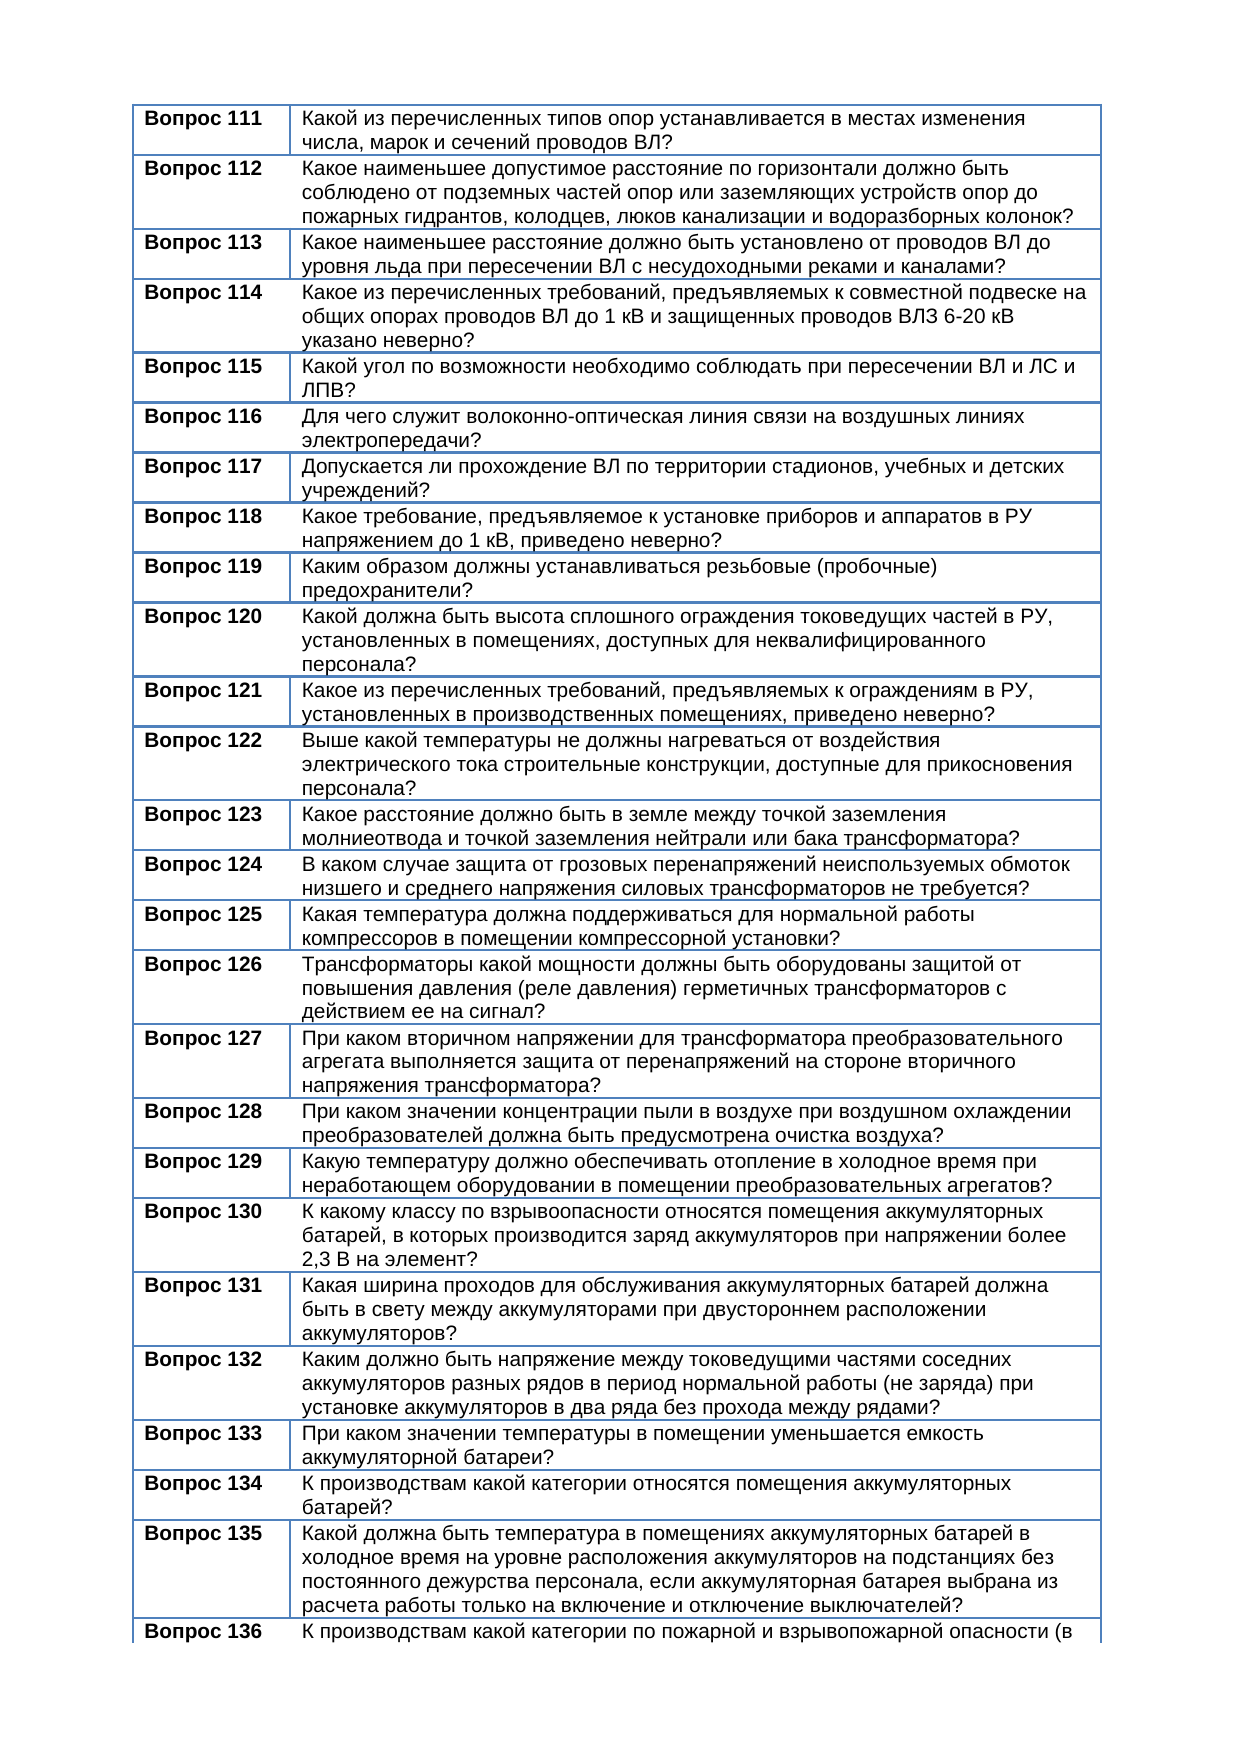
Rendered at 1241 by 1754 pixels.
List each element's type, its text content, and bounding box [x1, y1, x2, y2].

table_cell Вопрос 128 [134, 1099, 290, 1147]
table_cell При каком вторичном напряжении для трансформатора преобразовательного агрегата выполняется защита от перенапряжений на стороне вторичного напряжения трансформатора? [291, 1025, 1100, 1097]
table_cell Вопрос 130 [134, 1199, 290, 1271]
table_cell Вопрос 120 [134, 604, 290, 675]
table_cell Какую температуру должно обеспечивать отопление в холодное время при неработающем оборудовании в помещении преобразовательных агрегатов? [291, 1149, 1100, 1197]
table_cell Каким образом должны устанавливаться резьбовые (пробочные) предохранители? [291, 554, 1100, 601]
table_cell Какая ширина проходов для обслуживания аккумуляторных батарей должна быть в свету между аккумуляторами при двустороннем расположении аккумуляторов? [291, 1273, 1100, 1345]
table_cell Вопрос 129 [134, 1149, 289, 1197]
table_cell Вопрос 121 [134, 678, 289, 725]
table_cell К какому классу по взрывоопасности относятся помещения аккумуляторных батарей, в которых производится заряд аккумуляторов при напряжении более 2,3 В на элемент? [290, 1199, 1100, 1271]
table_cell Вопрос 119 [134, 554, 289, 601]
table_cell Какое расстояние должно быть в земле между точкой заземления молниеотвода и точкой заземления нейтрали или бака трансформатора? [291, 801, 1100, 849]
table_cell Какой должна быть высота сплошного ограждения токоведущих частей в РУ, установленных в помещениях, доступных для неквалифицированного персонала? [290, 604, 1100, 675]
table_cell В каком случае защита от грозовых перенапряжений неиспользуемых обмоток низшего и среднего напряжения силовых трансформаторов не требуется? [290, 851, 1100, 899]
table_cell Какое из перечисленных требований, предъявляемых к совместной подвеске на общих опорах проводов ВЛ до 1 кВ и защищенных проводов ВЛЗ 6-20 кВ указано неверно? [290, 280, 1100, 351]
table_cell Какой из перечисленных типов опор устанавливается в местах изменения числа, марок и сечений проводов ВЛ? [291, 106, 1100, 153]
table_cell Вопрос 122 [134, 728, 290, 799]
table_cell Вопрос 134 [134, 1471, 290, 1519]
table_cell Какой должна быть температура в помещениях аккумуляторных батарей в холодное время на уровне расположения аккумуляторов на подстанциях без постоянного дежурства персонала, если аккумуляторная батарея выбрана из расчета работы только на включение и отключение выключателей? [291, 1521, 1100, 1617]
table_cell Вопрос 136 [134, 1619, 290, 1643]
table_cell Трансформаторы какой мощности должны быть оборудованы защитой от повышения давления (реле давления) герметичных трансформаторов с действием ее на сигнал? [290, 951, 1100, 1023]
table_cell Вопрос 123 [134, 801, 289, 849]
table_cell Вопрос 124 [134, 851, 290, 899]
table_cell Вопрос 127 [134, 1025, 289, 1097]
table_cell При каком значении концентрации пыли в воздухе при воздушном охлаждении преобразователей должна быть предусмотрена очистка воздуха? [290, 1099, 1100, 1147]
table_cell Какое из перечисленных требований, предъявляемых к ограждениям в РУ, установленных в производственных помещениях, приведено неверно? [291, 678, 1100, 725]
table_cell Какая температура должна поддерживаться для нормальной работы компрессоров в помещении компрессорной установки? [291, 901, 1100, 949]
table_cell Вопрос 115 [134, 354, 289, 401]
table_cell Какое наименьшее расстояние должно быть установлено от проводов ВЛ до уровня льда при пересечении ВЛ с несудоходными реками и каналами? [291, 230, 1100, 277]
table_cell Вопрос 126 [134, 951, 290, 1023]
table_cell Вопрос 114 [134, 280, 290, 351]
table_cell Вопрос 117 [134, 454, 289, 501]
table_cell К производствам какой категории относятся помещения аккумуляторных батарей? [290, 1471, 1100, 1519]
table_cell При каком значении температуры в помещении уменьшается емкость аккумуляторной батареи? [291, 1421, 1100, 1469]
table_cell Вопрос 112 [134, 156, 290, 227]
table_cell Для чего служит волоконно-оптическая линия связи на воздушных линиях электропередачи? [290, 404, 1100, 451]
table_cell Вопрос 132 [134, 1347, 290, 1419]
table_cell Выше какой температуры не должны нагреваться от воздействия электрического тока строительные конструкции, доступные для прикосновения персонала? [290, 728, 1100, 799]
table_cell Вопрос 135 [134, 1521, 289, 1617]
table_cell Вопрос 111 [134, 106, 289, 153]
table_cell Какое требование, предъявляемое к установке приборов и аппаратов в РУ напряжением до 1 кВ, приведено неверно? [290, 504, 1100, 551]
table_cell Какое наименьшее допустимое расстояние по горизонтали должно быть соблюдено от подземных частей опор или заземляющих устройств опор до пожарных гидрантов, колодцев, люков канализации и водоразборных колонок? [290, 156, 1100, 227]
table_cell Вопрос 118 [134, 504, 290, 551]
table_cell Какой угол по возможности необходимо соблюдать при пересечении ВЛ и ЛС и ЛПВ? [291, 354, 1100, 401]
table_cell Вопрос 131 [134, 1273, 289, 1345]
table_cell Вопрос 113 [134, 230, 289, 277]
table_cell Каким должно быть напряжение между токоведущими частями соседних аккумуляторов разных рядов в период нормальной работы (не заряда) при установке аккумуляторов в два ряда без прохода между рядами? [290, 1347, 1100, 1419]
table_cell Вопрос 125 [134, 901, 289, 949]
table_cell Вопрос 133 [134, 1421, 289, 1469]
table_cell Допускается ли прохождение ВЛ по территории стадионов, учебных и детских учреждений? [291, 454, 1100, 501]
table_cell Вопрос 116 [134, 404, 290, 451]
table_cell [290, 1619, 1100, 1643]
